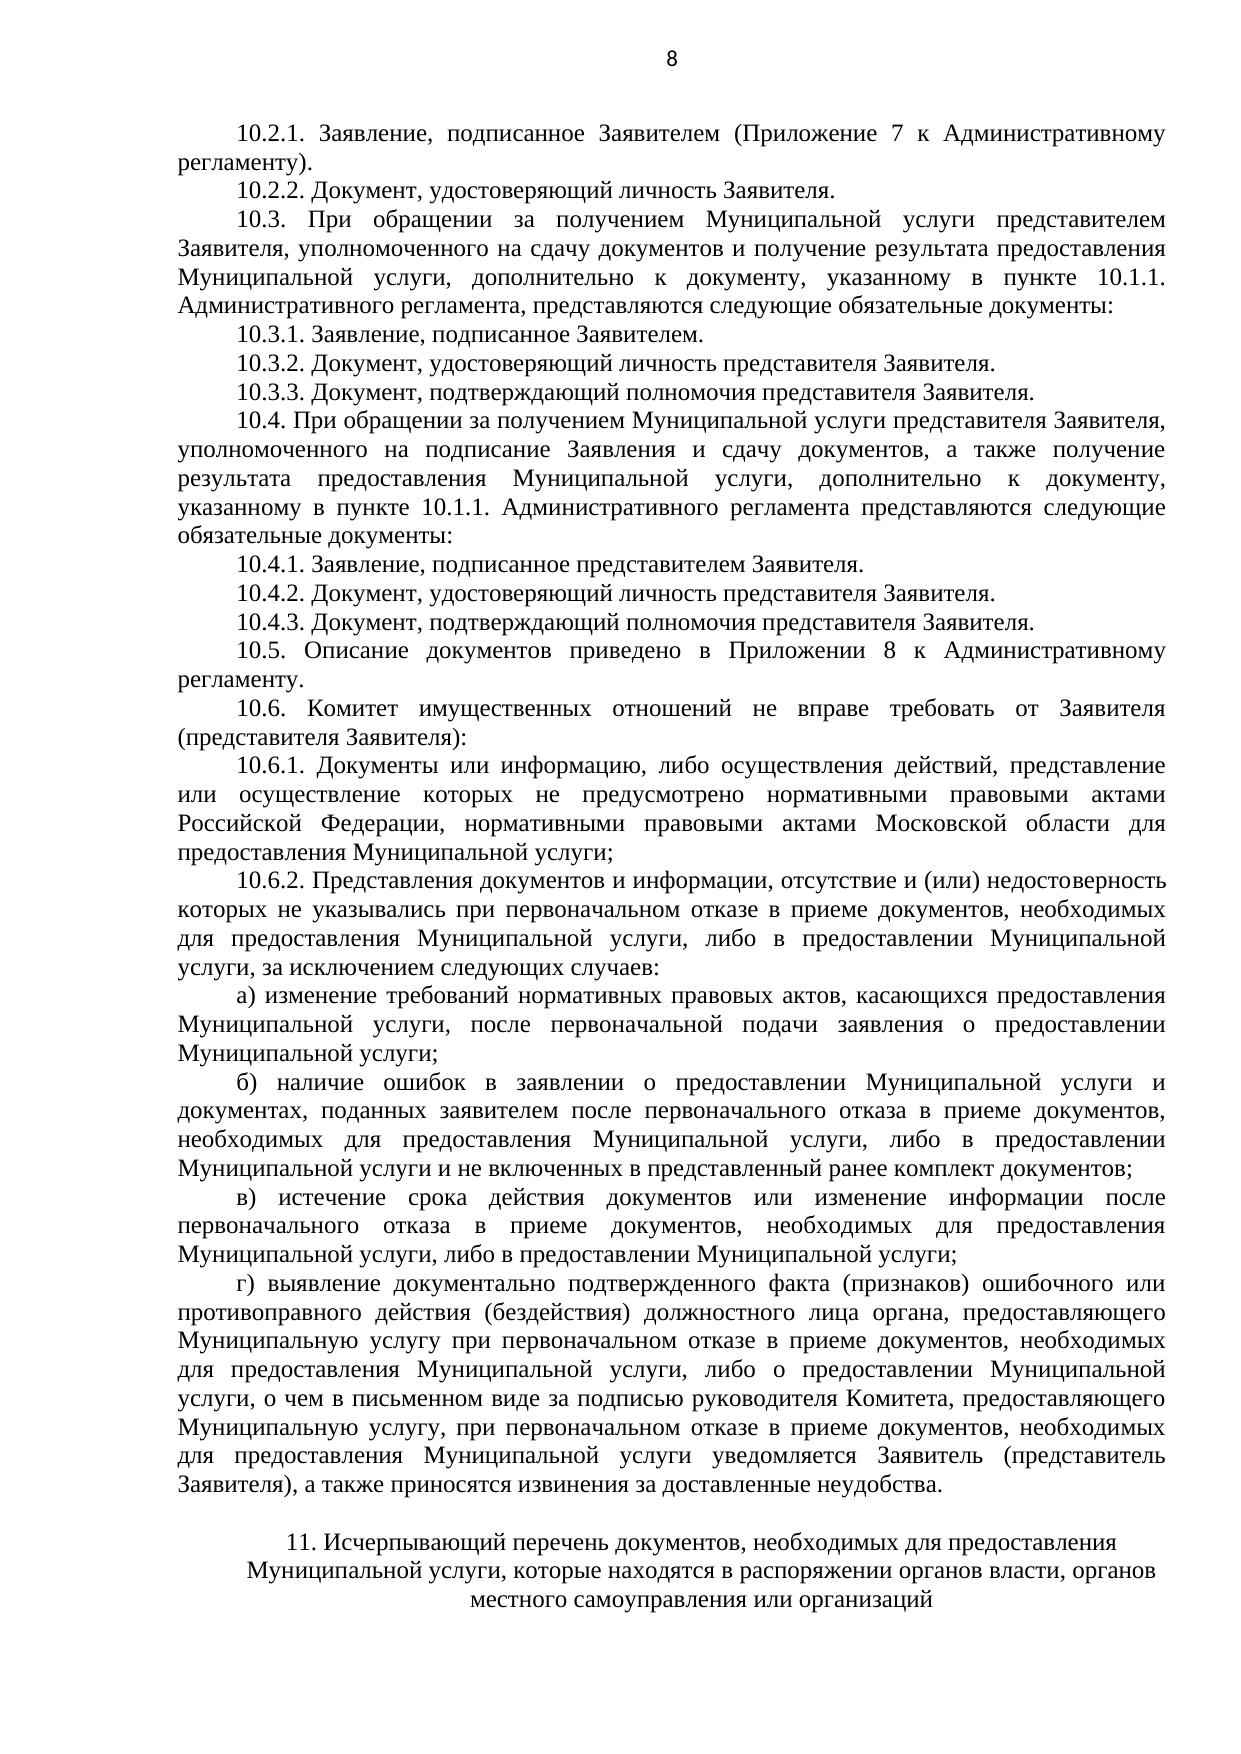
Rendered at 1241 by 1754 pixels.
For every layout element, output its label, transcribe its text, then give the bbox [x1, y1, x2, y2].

list 11. Исчерпывающий перечень документов, необходимых для предоставления Муниципальной услуги, которые находятся в распоряжении органов власти, органов местного самоуправления или организаций [236, 1527, 1167, 1613]
list 10.3.3. Документ, подтверждающий полномочия представителя Заявителя. [177, 377, 1167, 406]
list 10.6.2. Представления документов и информации, отсутствие и (или) недостоверность которых не указывались при первоначальном отказе в приеме документов, необходимых для предоставления Муниципальной услуги, либо в предоставлении Муниципальной услуги, за исключением следующих случаев: [177, 866, 1167, 981]
list 10.4.3. Документ, подтверждающий полномочия представителя Заявителя. [177, 607, 1167, 636]
text 10.2.1. Заявление, подписанное Заявителем (Приложение 7 к Административному регламенту). [177, 118, 1167, 176]
list 10.6.1. Документы или информацию, либо осуществления действий, представление или осуществление которых не предусмотрено нормативными правовыми актами Российской Федерации, нормативными правовыми актами Московской области для предоставления Муниципальной услуги; [177, 751, 1167, 866]
text 10.2.2. Документ, удостоверяющий личность Заявителя. [177, 176, 1167, 204]
list б) наличие ошибок в заявлении о предоставлении Муниципальной услуги и документах, поданных заявителем после первоначального отказа в приеме документов, необходимых для предоставления Муниципальной услуги, либо в предоставлении Муниципальной услуги и не включенных в представленный ранее комплект документов; [177, 1067, 1167, 1182]
list 10.6. Комитет имущественных отношений не вправе требовать от Заявителя (представителя Заявителя): [177, 693, 1167, 751]
list в) истечение срока действия документов или изменение информации после первоначального отказа в приеме документов, необходимых для предоставления Муниципальной услуги, либо в предоставлении Муниципальной услуги; [177, 1182, 1167, 1268]
list 10.5. Описание документов приведено в Приложении 8 к Административному регламенту. [177, 636, 1167, 693]
text 10.4.2. Документ, удостоверяющий личность представителя Заявителя. [177, 578, 1167, 607]
list 10.3. При обращении за получением Муниципальной услуги представителем Заявителя, уполномоченного на сдачу документов и получение результата предоставления Муниципальной услуги, дополнительно к документу, указанному в пункте 10.1.1. Административного регламента, представляются следующие обязательные документы: [177, 204, 1167, 319]
list 10.3.2. Документ, удостоверяющий личность представителя Заявителя. [177, 348, 1167, 377]
list 10.3.1. Заявление, подписанное Заявителем. [177, 319, 1167, 348]
list 10.4. При обращении за получением Муниципальной услуги представителя Заявителя, уполномоченного на подписание Заявления и сдачу документов, а также получение результата предоставления Муниципальной услуги, дополнительно к документу, указанному в пункте 10.1.1. Административного регламента представляются следующие обязательные документы: [177, 406, 1167, 549]
list а) изменение требований нормативных правовых актов, касающихся предоставления Муниципальной услуги, после первоначальной подачи заявления о предоставлении Муниципальной услуги; [177, 981, 1167, 1067]
text 10.4.1. Заявление, подписанное представителем Заявителя. [177, 549, 1167, 578]
list г) выявление документально подтвержденного факта (признаков) ошибочного или противоправного действия (бездействия) должностного лица органа, предоставляющего Муниципальную услугу при первоначальном отказе в приеме документов, необходимых для предоставления Муниципальной услуги, либо о предоставлении Муниципальной услуги, о чем в письменном виде за подписью руководителя Комитета, предоставляющего Муниципальную услугу, при первоначальном отказе в приеме документов, необходимых для предоставления Муниципальной услуги уведомляется Заявитель (представитель Заявителя), а также приносятся извинения за доставленные неудобства. [177, 1268, 1167, 1498]
